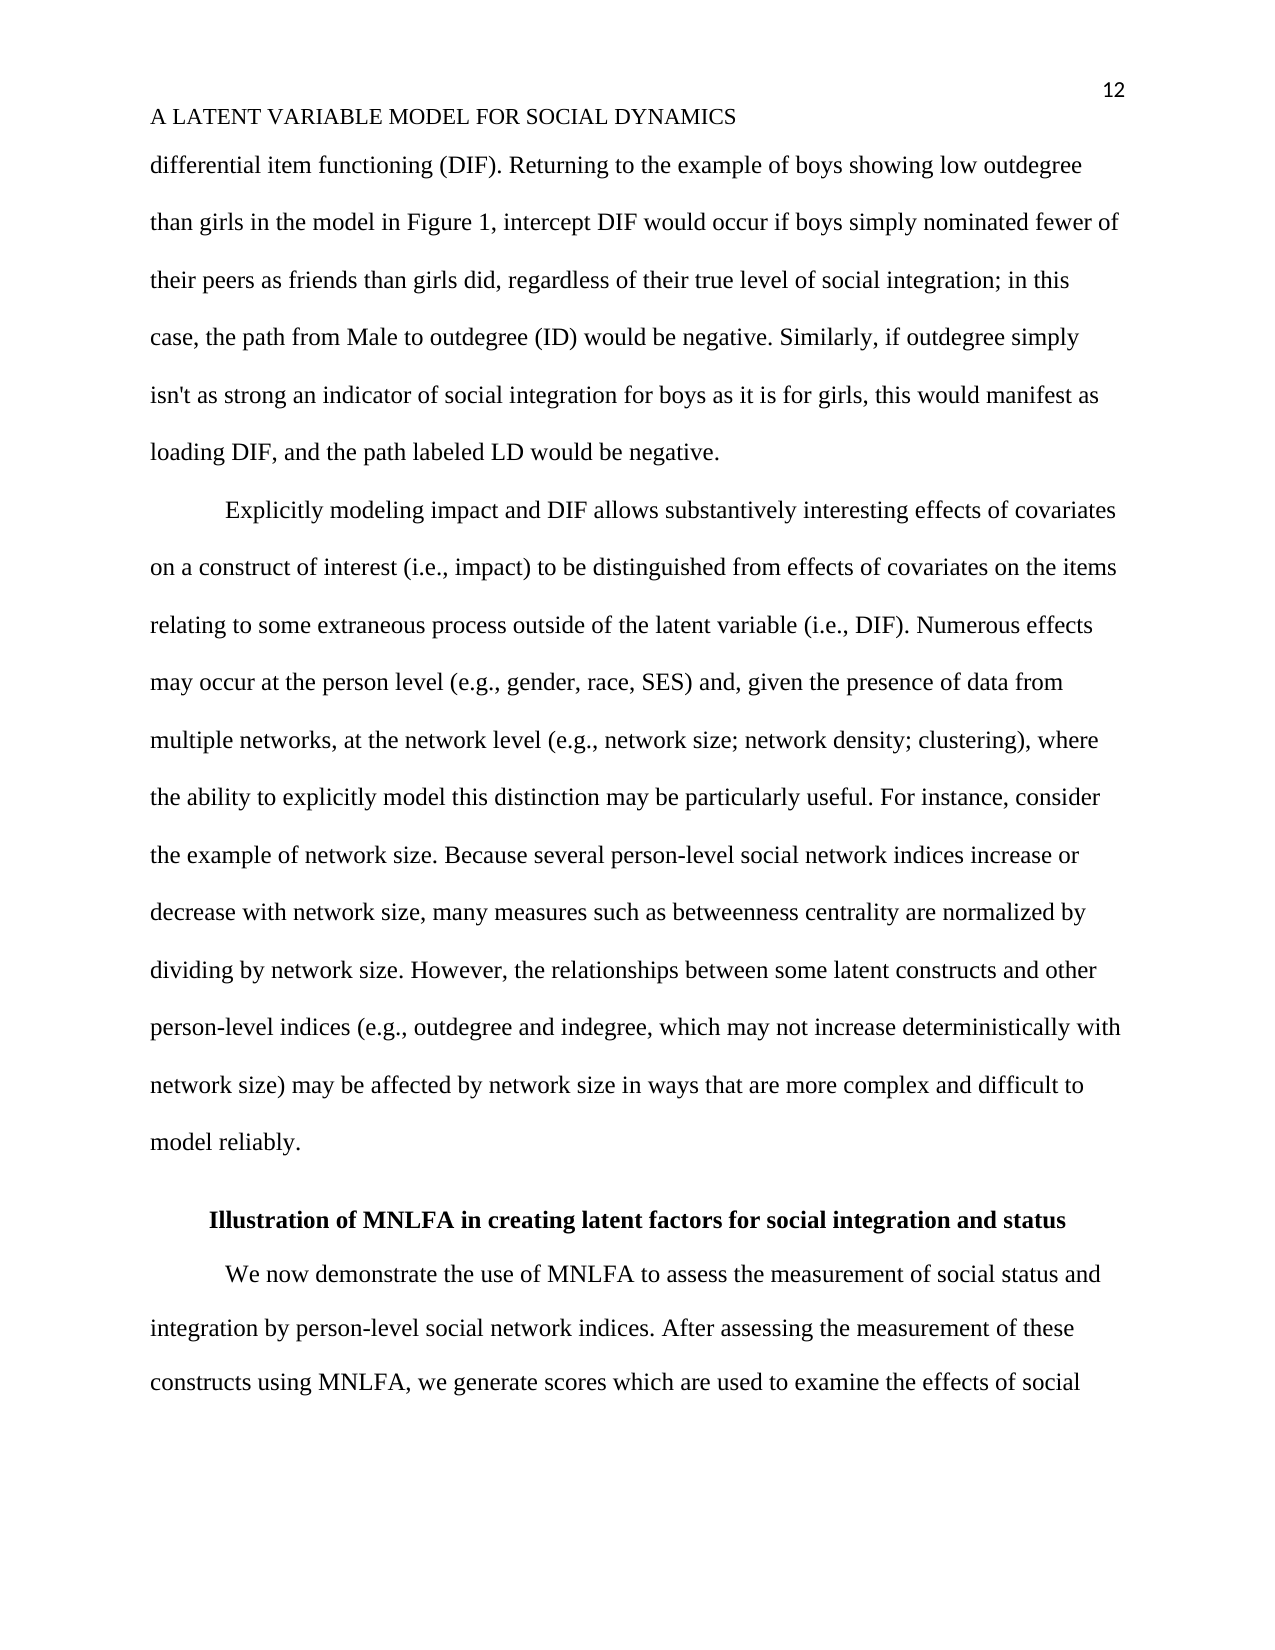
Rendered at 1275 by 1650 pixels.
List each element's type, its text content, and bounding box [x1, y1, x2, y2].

text Illustration of MNLFA in creating latent factors for social integration and status [150, 1185, 1125, 1239]
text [150, 1239, 1125, 1402]
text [150, 150, 1125, 466]
text Explicitly modeling impact and DIF allows substantively interesting effects of covariates on a construct of interest (i.e., impact) to be distinguished from effects of covariates on the items relating to some extraneous process outside of the latent variable (i.e., DIF). Numerous effects may occur at the person level (e.g., gender, race, SES) and, given the presence of data from multiple networks, at the network level (e.g., network size; network density; clustering), where the ability to explicitly model this distinction may be particularly useful. For instance, consider the example of network size. Because several person-level social network indices increase or decrease with network size, many measures such as betweenness centrality are normalized by dividing by network size. However, the relationships between some latent constructs and other person-level indices (e.g., outdegree and indegree, which may not increase deterministically with network size) may be affected by network size in ways that are more complex and difficult to model reliably. [150, 495, 1125, 1156]
